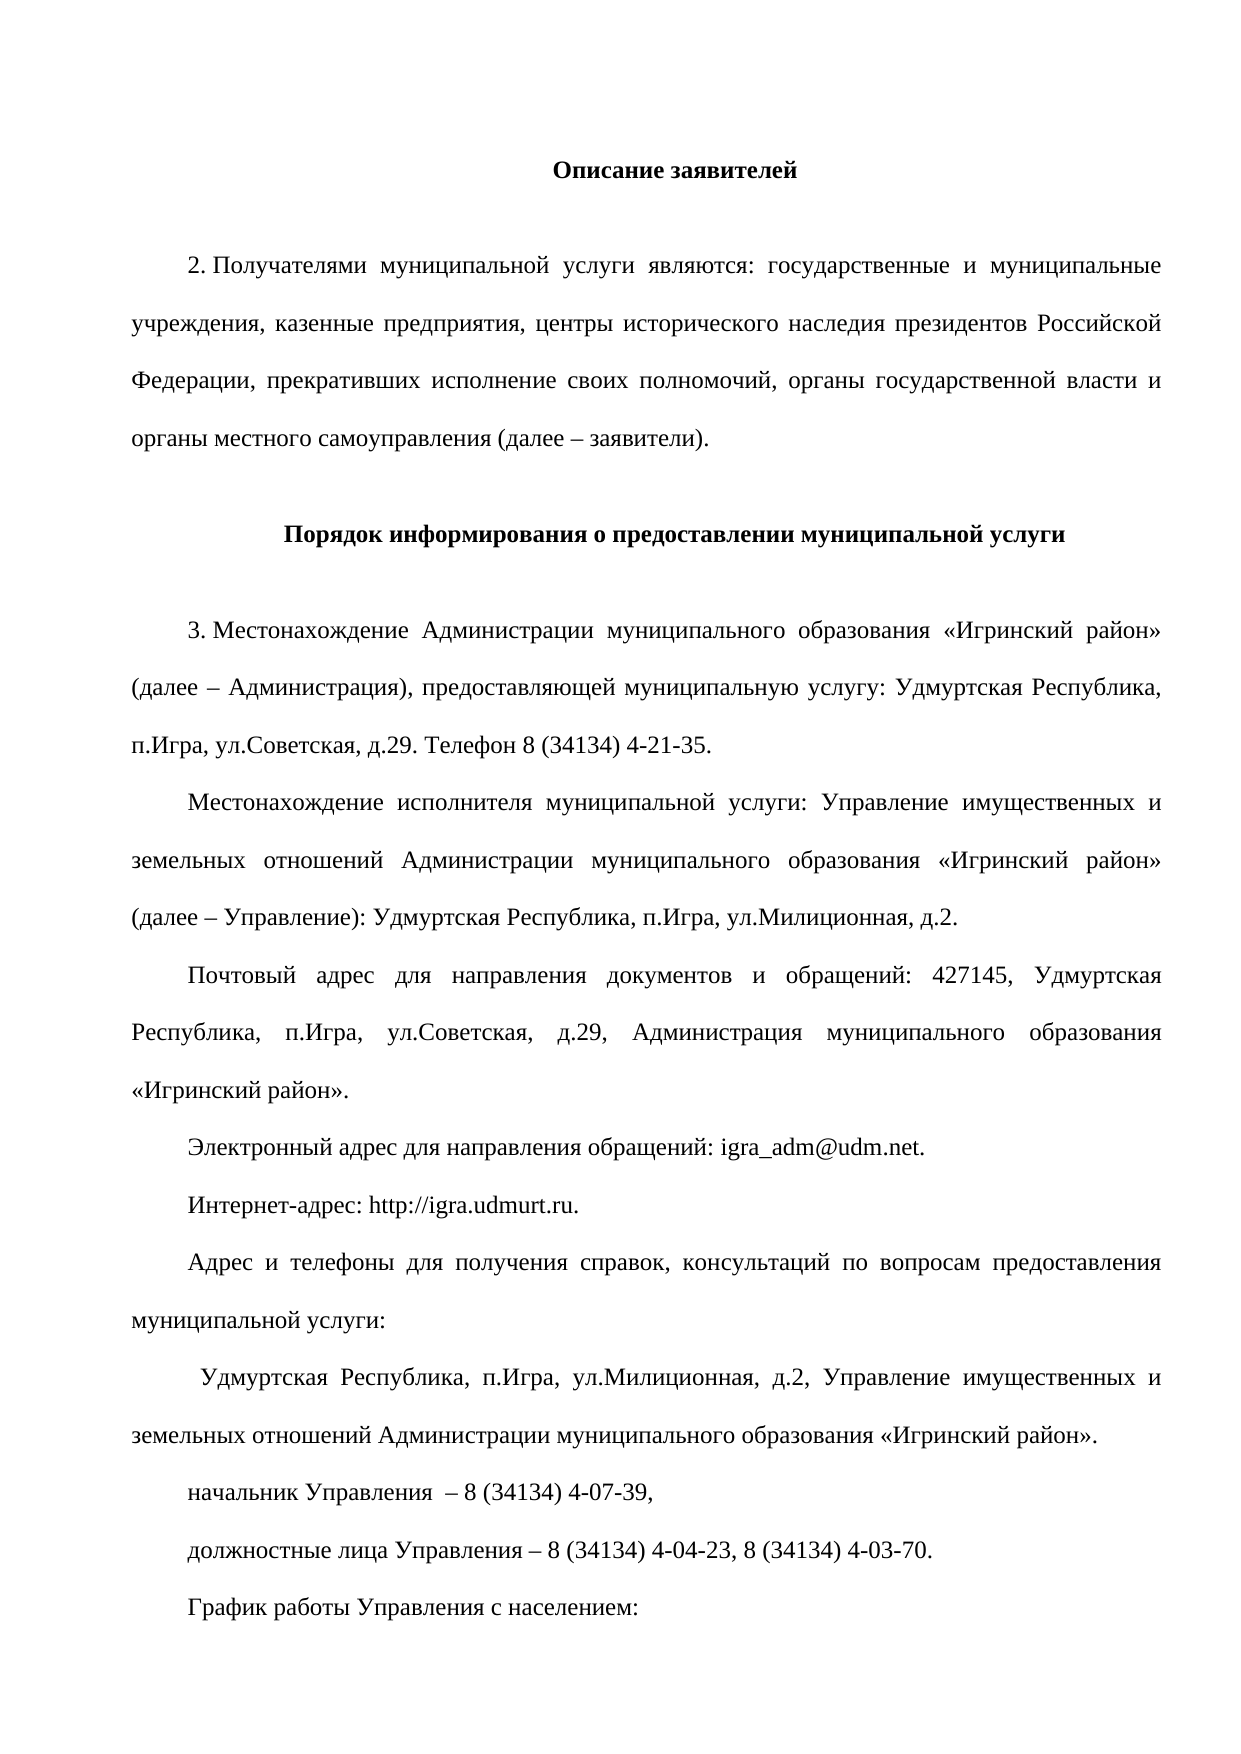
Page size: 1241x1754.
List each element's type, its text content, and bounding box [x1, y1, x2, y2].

text Интернет-адрес: http://igra.udmurt.ru. [131, 1190, 1162, 1218]
text Электронный адрес для направления обращений: igra_adm@udm.net. [131, 1132, 1162, 1161]
subtitle Описание заявителей [131, 155, 1162, 183]
text 3. Местонахождение Администрации муниципального образования «Игринский район» (далее – Администрация), предоставляющей муниципальную услугу: Удмуртская Республика, п.Игра, ул.Советская, д.29. Телефон 8 (34134) 4-21-35. [131, 615, 1162, 758]
subtitle Порядок информирования о предоставлении муниципальной услуги [131, 519, 1162, 548]
text График работы Управления с населением: [131, 1592, 1162, 1621]
text Местонахождение исполнителя муниципальной услуги: Управление имущественных и земельных отношений Администрации муниципального образования «Игринский район» (далее – Управление): Удмуртская Республика, п.Игра, ул.Милиционная, д.2. [131, 787, 1162, 931]
text должностные лица Управления – 8 (34134) 4-04-23, 8 (34134) 4-03-70. [131, 1535, 1162, 1563]
text 2. Получателями муниципальной услуги являются: государственные и муниципальные учреждения, казенные предприятия, центры исторического наследия президентов Российской Федерации, прекративших исполнение своих полномочий, органы государственной власти и органы местного самоуправления (далее – заявители). [131, 251, 1162, 452]
text Почтовый адрес для направления документов и обращений: 427145, Удмуртская Республика, п.Игра, ул.Советская, д.29, Администрация муниципального образования «Игринский район». [131, 960, 1162, 1103]
text Удмуртская Республика, п.Игра, ул.Милиционная, д.2, Управление имущественных и земельных отношений Администрации муниципального образования «Игринский район». [131, 1362, 1162, 1448]
text начальник Управления – 8 (34134) 4-07-39, [131, 1477, 1162, 1506]
text Адрес и телефоны для получения справок, консультаций по вопросам предоставления муниципальной услуги: [131, 1247, 1162, 1333]
